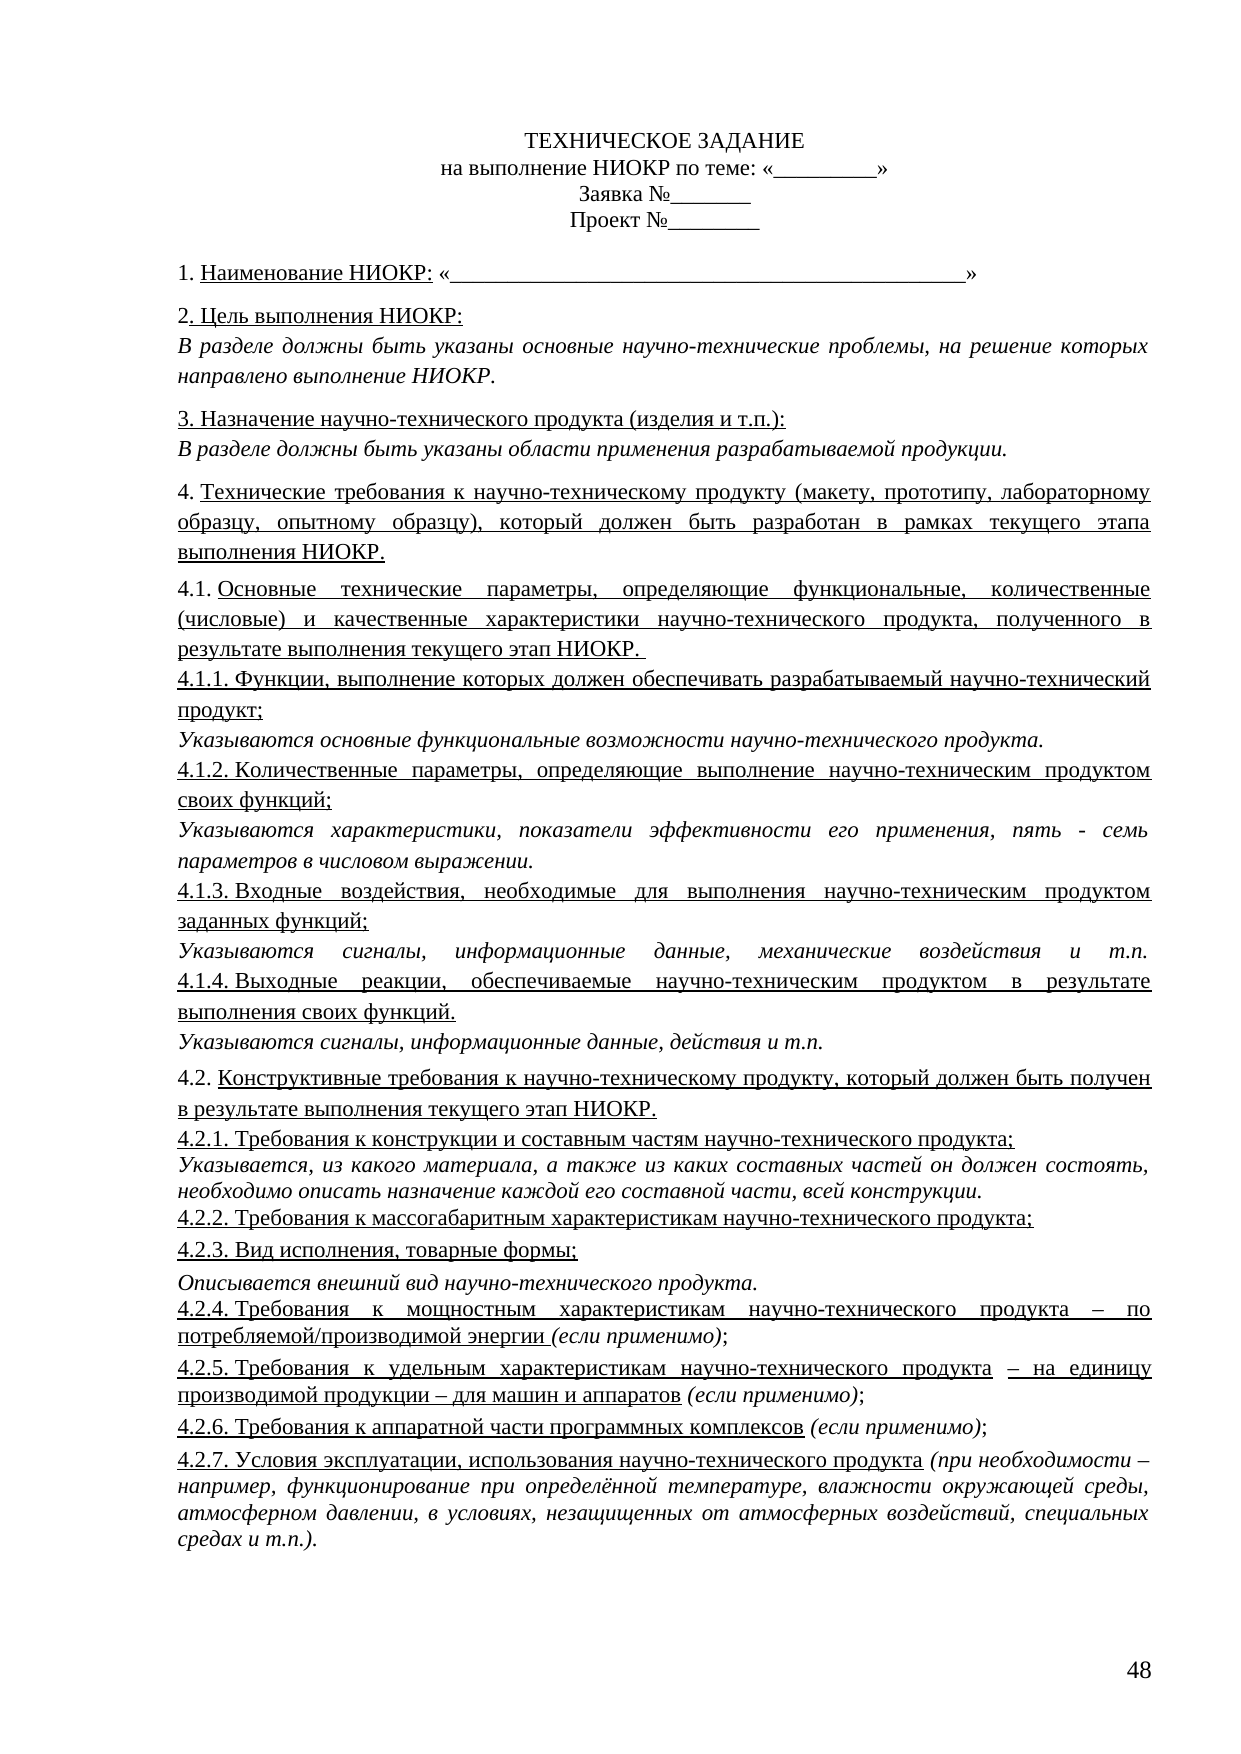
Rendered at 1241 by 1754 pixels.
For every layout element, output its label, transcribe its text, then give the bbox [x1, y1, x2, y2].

text 4.2.1. Требования к конструкции и составным частям научно-технического продукта; [177, 1125, 1152, 1151]
text 4.2.3. Вид исполнения, товарные формы; [177, 1237, 1152, 1263]
text на выполнение НИОКР по теме: «_________» [177, 154, 1152, 180]
text 4.1. Основные технические параметры, определяющие функциональные, количественные (числовые) и качественные характеристики научно-технического продукта, полученного в результате выполнения текущего этап НИОКР. [177, 575, 1152, 628]
text В разделе должны быть указаны основные научно-технические проблемы, на решение которых направлено выполнение НИОКР. [177, 332, 1152, 389]
text 4.1.1. Функции, выполнение которых должен обеспечивать разрабатываемый научно-технический продукт; [177, 666, 1152, 722]
text 4.2.4. Требования к мощностным характеристикам научно-технического продукта – по потребляемой/производимой энергии (если применимо); [177, 1320, 1152, 1348]
text 4.2.6. Требования к аппаратной части программных комплексов (если применимо); [177, 1413, 1152, 1440]
text 4.1.3. Входные воздействия, необходимые для выполнения научно-техническим продуктом заданных функций; [177, 877, 1152, 900]
text 4.1.2. Количественные параметры, определяющие выполнение научно-техническим продуктом своих функций; [177, 756, 1152, 779]
text Указывается, из какого материала, а также из каких составных частей он должен состоять, необходимо описать назначение каждой его составной части, всей конструкции. [177, 1151, 1152, 1204]
text 4.2.5. Требования к удельным характеристикам научно-технического продукта – на единицу производимой продукции – для машин и аппаратов (если применимо); [177, 1354, 1152, 1407]
text 4.1.2. Количественные параметры, определяющие выполнение научно-техническим продуктом своих функций; [177, 780, 1152, 813]
text 4.1.3. Входные воздействия, необходимые для выполнения научно-техническим продуктом заданных функций; [177, 901, 1152, 933]
text Проект №________ [177, 207, 1152, 233]
text Указываются сигналы, информационные данные, механические воздействия и т.п. 4.1.4. Выходные реакции, обеспечиваемые научно-техническим продуктом в результате выполнения своих функций. [177, 992, 1152, 1024]
text 3. Назначение научно-технического продукта (изделия и т.п.): [177, 405, 1152, 431]
text Описывается внешний вид научно-технического продукта. [177, 1269, 1152, 1296]
text В разделе должны быть указаны области применения разрабатываемой продукции. [177, 435, 1152, 462]
text Указываются сигналы, информационные данные, механические воздействия и т.п. 4.1.4. Выходные реакции, обеспечиваемые научно-техническим продуктом в результате выполнения своих функций. [177, 937, 1152, 990]
text Указываются характеристики, показатели эффективности его применения, пять - семь параметров в числовом выражении. [177, 817, 1152, 873]
text 2. Цель выполнения НИОКР: [177, 302, 1152, 328]
text 4.2. Конструктивные требования к научно-техническому продукту, который должен быть получен в результате выполнения текущего этап НИОКР. [177, 1064, 1152, 1121]
text 4.2.4. Требования к мощностным характеристикам научно-технического продукта – по потребляемой/производимой энергии (если применимо); [177, 1296, 1152, 1318]
text Указываются основные функциональные возможности научно-технического продукта. [177, 726, 1152, 752]
text 4. Технические требования к научно-техническому продукту (макету, прототипу, лабораторному образцу, опытному образцу), который должен быть разработан в рамках текущего этапа выполнения НИОКР. [177, 478, 1152, 565]
text 1. Наименование НИОКР: «_____________________________________________» [177, 259, 1152, 286]
text Заявка №_______ [177, 180, 1152, 207]
text 4.1. Основные технические параметры, определяющие функциональные, количественные (числовые) и качественные характеристики научно-технического продукта, полученного в результате выполнения текущего этап НИОКР. [177, 629, 1152, 662]
text 4.2.2. Требования к массогабаритным характеристикам научно-технического продукта; [177, 1204, 1152, 1230]
text Указываются сигналы, информационные данные, действия и т.п. [177, 1028, 1152, 1054]
text 4.2.7. Условия эксплуатации, использования научно-технического продукта (при необходимости – например, функционирование при определённой температуре, влажности окружающей среды, атмосферном давлении, в условиях, незащищенных от атмосферных воздействий, специальных средах и т.п.). [177, 1446, 1152, 1551]
text ТЕХНИЧЕСКОЕ ЗАДАНИЕ [177, 127, 1152, 154]
